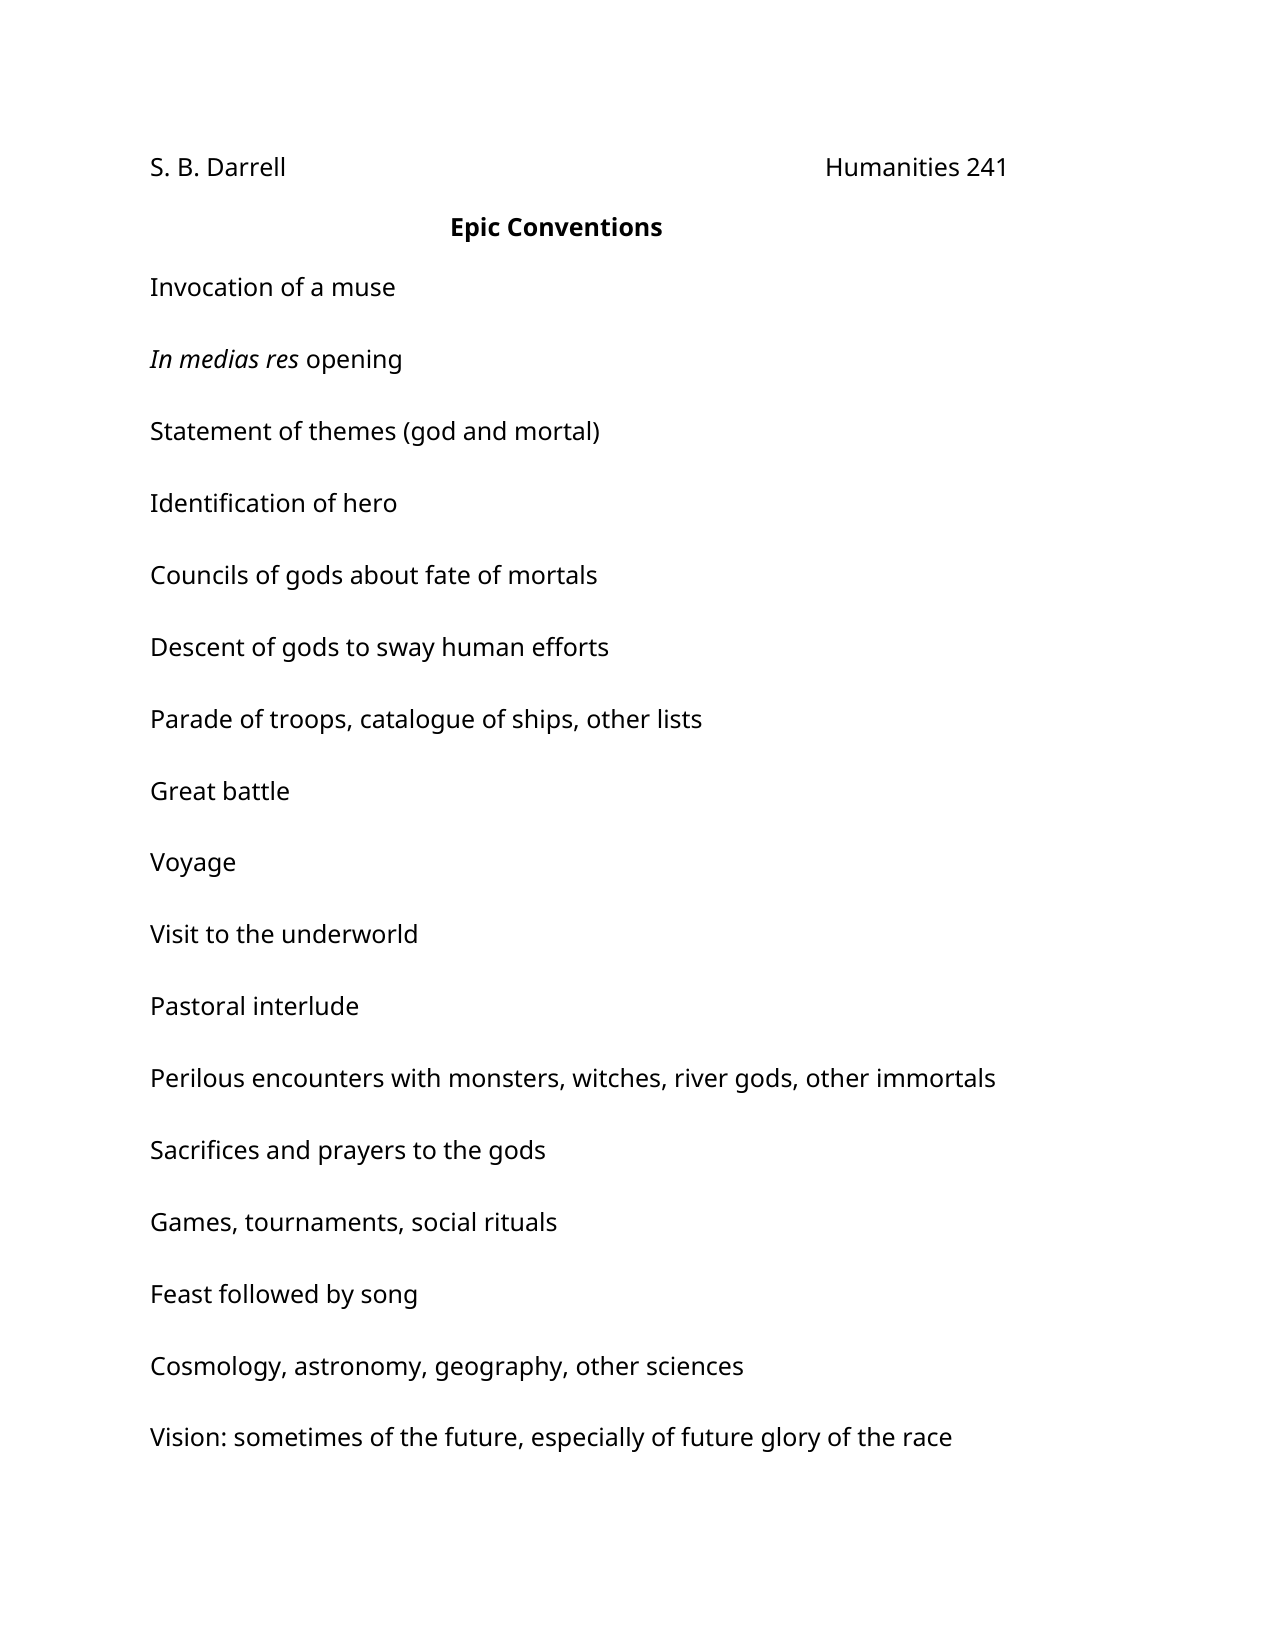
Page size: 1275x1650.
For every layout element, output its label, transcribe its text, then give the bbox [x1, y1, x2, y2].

text Visit to the underworld [150, 917, 1125, 951]
text Games, tournaments, social rituals [150, 1204, 1125, 1238]
text Perilous encounters with monsters, witches, river gods, other immortals [150, 1061, 1125, 1095]
text Descent of gods to sway human efforts [150, 629, 1125, 663]
text Feast followed by song [150, 1276, 1125, 1310]
text Parade of troops, catalogue of ships, other lists [150, 701, 1125, 735]
text S. B. Darrell Humanities 241 [150, 150, 1125, 184]
text Vision: sometimes of the future, especially of future glory of the race [150, 1420, 1125, 1454]
text Statement of themes (god and mortal) [150, 414, 1125, 448]
text Great battle [150, 773, 1125, 807]
text Cosmology, astronomy, geography, other sciences [150, 1348, 1125, 1382]
text Identification of hero [150, 486, 1125, 520]
text Epic Conventions [375, 210, 1125, 244]
text Invocation of a muse [150, 270, 1125, 304]
text Pastoral interlude [150, 989, 1125, 1023]
text Sacrifices and prayers to the gods [150, 1132, 1125, 1167]
text Voyage [150, 845, 1125, 879]
text Councils of gods about fate of mortals [150, 557, 1125, 592]
text In medias res opening [150, 342, 1125, 376]
